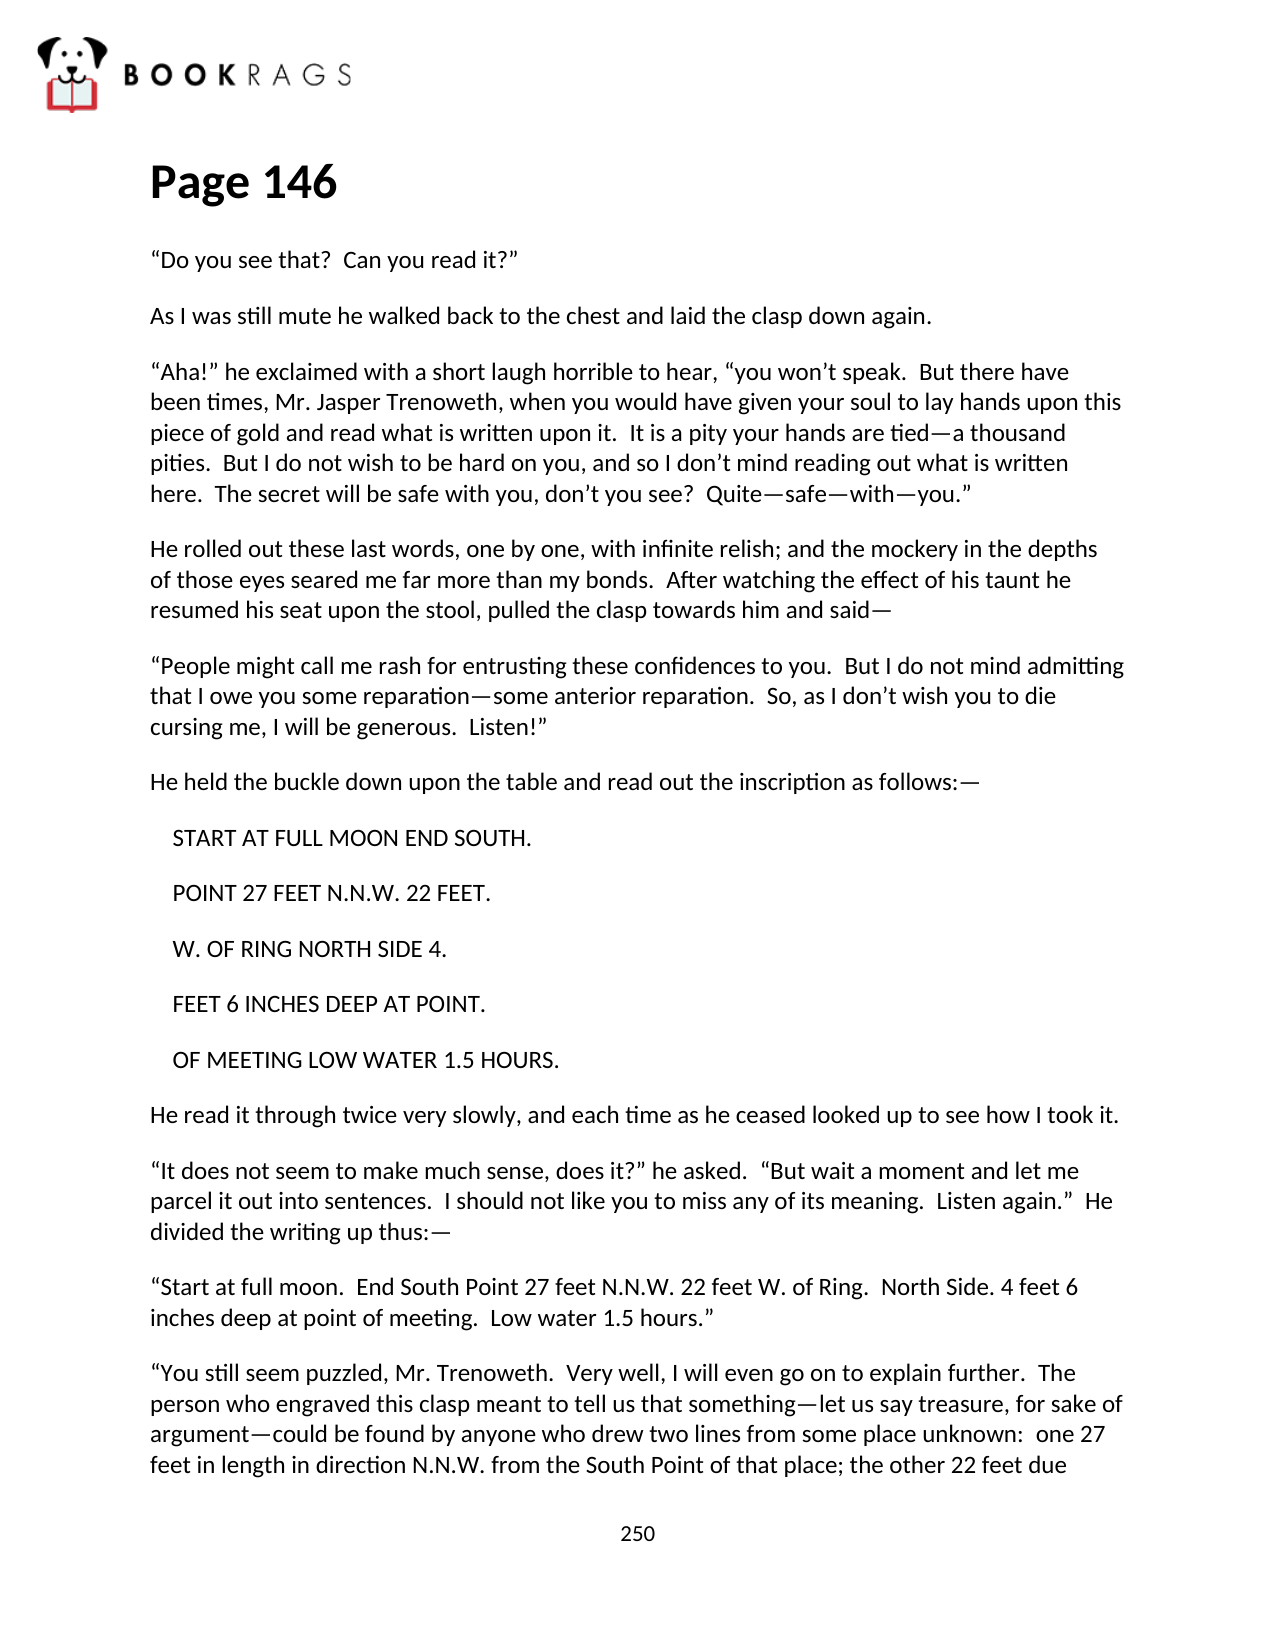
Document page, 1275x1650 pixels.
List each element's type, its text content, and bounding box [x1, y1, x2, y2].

text He read it through twice very slowly, and each time as he ceased looked up to see how I took it. [150, 1099, 1125, 1130]
text He rolled out these last words, one by one, with infinite relish; and the mockery in the depths of those eyes seared me far more than my bonds. After watching the effect of his taunt he resumed his seat upon the stool, pulled the clasp towards him and said—­ [150, 533, 1125, 625]
text “Start at full moon. End South Point 27 feet N.N.W. 22 feet W. of Ring. North Side. 4 feet 6 inches deep at point of meeting. Low water 1.5 hours.” [150, 1272, 1125, 1333]
text W. OF RING NORTH SIDE 4. [150, 933, 1125, 963]
text START AT FULL MOON END SOUTH. [150, 822, 1125, 852]
text Page 146 [150, 150, 1125, 211]
text “People might call me rash for entrusting these confidences to you. But I do not mind admitting that I owe you some reparation—­some anterior reparation. So, as I don’t wish you to die cursing me, I will be generous. Listen!” [150, 650, 1125, 741]
picture [37, 37, 351, 113]
text POINT 27 FEET N.N.W. 22 FEET. [150, 877, 1125, 908]
text “It does not seem to make much sense, does it?” he asked. “But wait a moment and let me parcel it out into sentences. I should not like you to miss any of its meaning. Listen again.” He divided the writing up thus:—­ [150, 1155, 1125, 1247]
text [150, 1358, 1125, 1480]
text He held the buckle down upon the table and read out the inscription as follows:—­ [150, 766, 1125, 797]
text FEET 6 INCHES DEEP AT POINT. [150, 988, 1125, 1019]
text “Aha!” he exclaimed with a short laugh horrible to hear, “you won’t speak. But there have been times, Mr. Jasper Trenoweth, when you would have given your soul to lay hands upon this piece of gold and read what is written upon it. It is a pity your hands are tied—­a thousand pities. But I do not wish to be hard on you, and so I don’t mind reading out what is written here. The secret will be safe with you, don’t you see? Quite—­safe—­with—­you.” [150, 356, 1125, 508]
text As I was still mute he walked back to the chest and laid the clasp down again. [150, 300, 1125, 331]
text “Do you see that? Can you read it?” [150, 244, 1125, 275]
text OF MEETING LOW WATER 1.5 HOURS. [150, 1044, 1125, 1074]
